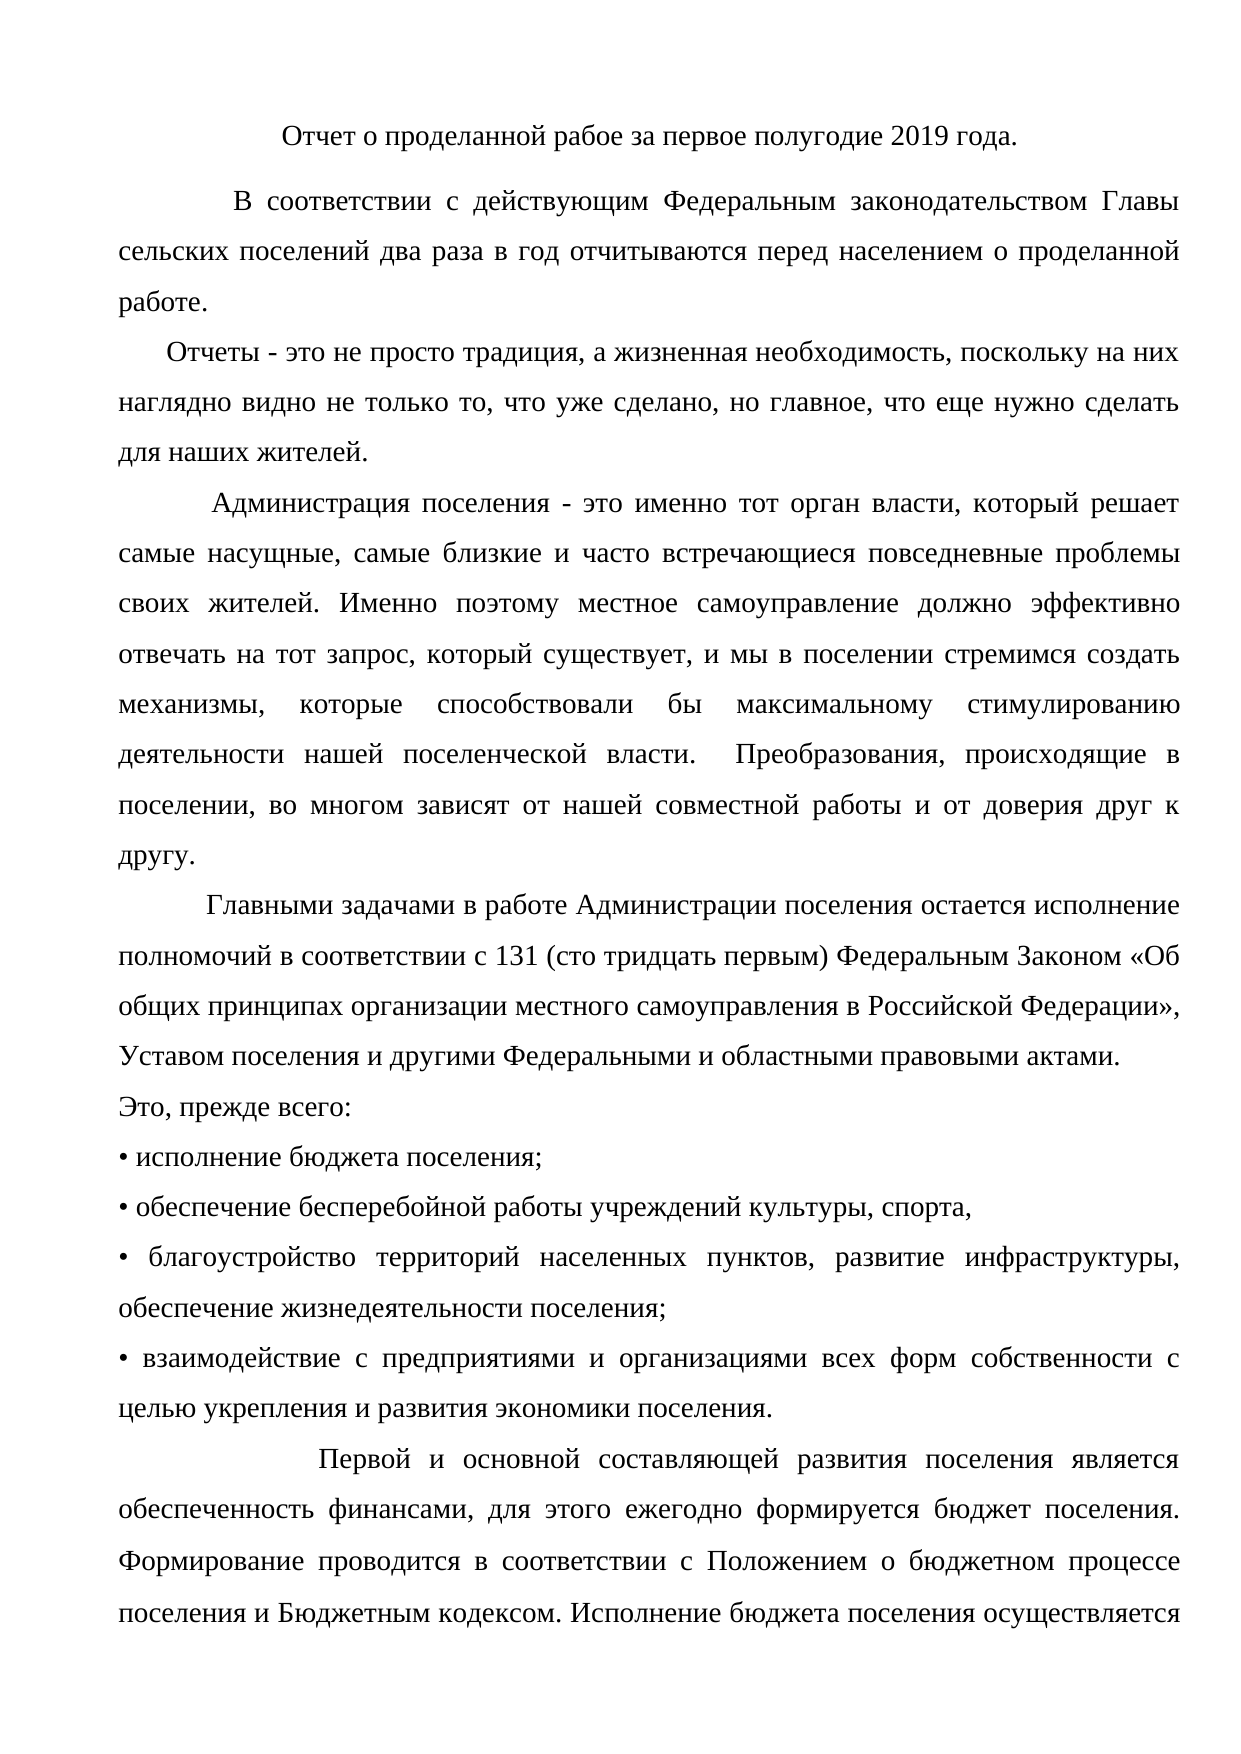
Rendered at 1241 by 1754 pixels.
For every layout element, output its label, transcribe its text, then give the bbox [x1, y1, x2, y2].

text Администрация поселения - это именно тот орган власти, который решает самые насущные, самые близкие и часто встречающиеся повседневные проблемы своих жителей. Именно поэтому местное самоуправление должно эффективно отвечать на тот запрос, который существует, и мы в поселении стремимся создать механизмы, которые способствовали бы максимальному стимулированию деятельности нашей поселенческой власти. Преобразования, происходящие в поселении, во многом зависят от нашей совместной работы и от доверия друг к другу. [118, 485, 1181, 871]
text Отчет о проделанной рабое за первое полугодие 2019 года. [118, 118, 1181, 152]
text Отчеты - это не просто традиция, а жизненная необходимость, поскольку на них наглядно видно не только то, что уже сделано, но главное, что еще нужно сделать для наших жителей. [118, 334, 1181, 468]
text В соответствии c действующим Федеральным законодательством Главы сельских поселений два раза в год отчитываются перед населением о проделанной работе. [118, 183, 1181, 317]
text • благоустройство территорий населенных пунктов, развитие инфраструктуры, обеспечение жизнедеятельности поселения; [118, 1239, 1181, 1323]
text • обеспечение бесперебойной работы учреждений культуры, спорта, [118, 1189, 1181, 1223]
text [118, 1441, 1181, 1628]
text Главными задачами в работе Администрации поселения остается исполнение полномочий в соответствии с 131 (сто тридцать первым) Федеральным Законом «Об общих принципах организации местного самоуправления в Российской Федерации», Уставом поселения и другими Федеральными и областными правовыми актами. [118, 887, 1181, 1072]
text • исполнение бюджета поселения; [118, 1139, 1181, 1172]
text • взаимодействие с предприятиями и организациями всех форм собственности с целью укрепления и развития экономики поселения. [118, 1340, 1181, 1424]
text Это, прежде всего: [118, 1089, 1181, 1122]
